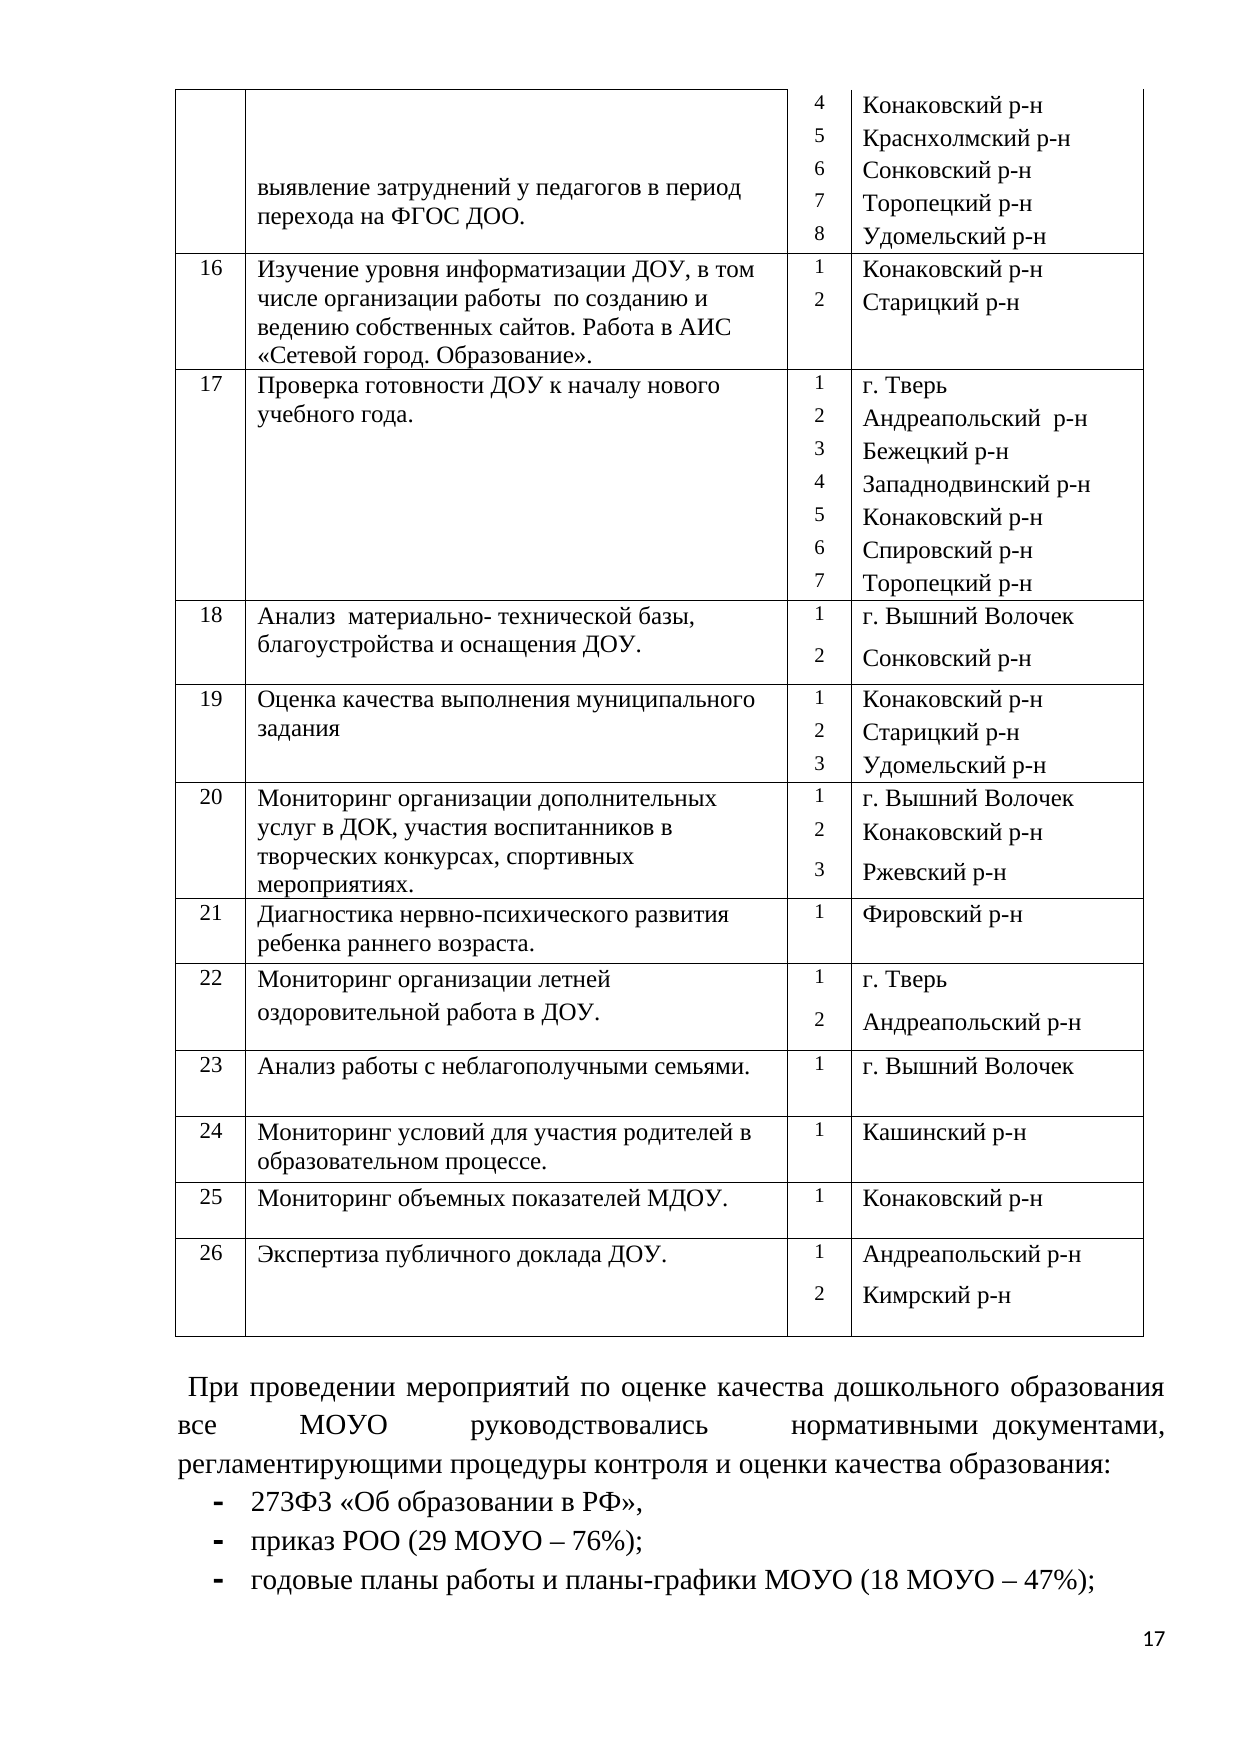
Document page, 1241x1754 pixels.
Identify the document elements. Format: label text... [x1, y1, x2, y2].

table_cell Мониторинг условий для участия родителей в образовательном процессе. [246, 1117, 787, 1182]
table_cell 17 [176, 370, 245, 600]
table_cell 25 [176, 1183, 245, 1238]
table_cell 1 [788, 964, 851, 1006]
table_cell 3 [788, 749, 851, 782]
table_cell Западнодвинский р-н [852, 468, 1143, 501]
table_cell 1 [788, 899, 851, 963]
table_cell Оценка качества выполнения муниципального задания [246, 685, 787, 782]
table_cell г. Вышний Волочек [852, 601, 1143, 642]
table_cell 1 [788, 1051, 851, 1116]
table_cell г. Вышний Волочек [852, 1051, 1143, 1116]
table_cell Кимрский р-н [852, 1280, 1143, 1336]
table_cell Диагностика нервно-психического развития ребенка раннего возраста. [246, 899, 787, 963]
table_cell 1 [788, 685, 851, 716]
table_cell 24 [176, 1117, 245, 1182]
list приказ РОО (29 МОУО – 76%); [213, 1523, 1165, 1557]
table_cell 8 [788, 220, 851, 253]
text При проведении мероприятий по оценке качества дошкольного образования все МОУО руководствовались нормативными документами, регламентирующими процедуры контроля и оценки качества образования: [177, 1369, 1165, 1479]
table_cell 6 [788, 155, 851, 187]
table_cell 16 [176, 254, 245, 369]
table_cell 1 [788, 783, 851, 816]
table_cell Конаковский р-н [852, 89, 1143, 122]
table_cell Конаковский р-н [852, 254, 1143, 286]
table_cell 22 [176, 964, 245, 1050]
table_cell Андреапольский р-н [852, 402, 1143, 435]
table_cell Конаковский р-н [852, 1183, 1143, 1238]
table_cell Бежецкий р-н [852, 435, 1143, 468]
table_cell 2 [788, 642, 851, 683]
table_cell Спировский р-н [852, 534, 1143, 567]
table_cell Старицкий р-н [852, 286, 1143, 369]
table_cell 1 [788, 601, 851, 642]
table_cell Краснхолмский р-н [852, 122, 1143, 154]
table_cell Конаковский р-н [852, 501, 1143, 534]
table_cell 26 [176, 1239, 245, 1336]
table_cell 4 [788, 89, 851, 122]
table_cell Андреапольский р-н [852, 1239, 1143, 1279]
table_cell Андреапольский р-н [852, 1006, 1143, 1050]
table_cell 3 [788, 435, 851, 468]
table_cell 1 [788, 1117, 851, 1182]
table_cell Анализ материально- технической базы, благоустройства и оснащения ДОУ. [246, 601, 787, 683]
table_cell Анализ работы с неблагополучными семьями. [246, 1051, 787, 1116]
table_cell Старицкий р-н [852, 716, 1143, 749]
table_cell 2 [788, 1006, 851, 1050]
table_cell Мониторинг организации летней оздоровительной работа в ДОУ. [246, 964, 787, 1050]
table_cell Проверка готовности ДОУ к началу нового учебного года. [246, 370, 787, 600]
table_cell 2 [788, 1280, 851, 1336]
table_cell 5 [788, 501, 851, 534]
table_cell 7 [788, 188, 851, 220]
table_cell 19 [176, 685, 245, 782]
table_cell Кашинский р-н [852, 1117, 1143, 1182]
table_cell Мониторинг объемных показателей МДОУ. [246, 1183, 787, 1238]
table_cell 2 [788, 716, 851, 749]
table_cell 21 [176, 899, 245, 963]
table_cell 20 [176, 783, 245, 898]
table_cell 6 [788, 534, 851, 567]
table_cell 2 [788, 816, 851, 856]
list годовые планы работы и планы-графики МОУО (18 МОУО – 47%); [213, 1562, 1165, 1595]
table_cell Удомельский р-н [852, 749, 1143, 782]
table_cell 1 [788, 370, 851, 402]
table_cell Удомельский р-н [852, 220, 1143, 253]
table_cell Изучение уровня информатизации ДОУ, в том числе организации работы по созданию и ведению собственных сайтов. Работа в АИС «Сетевой город. Образование». [246, 254, 787, 369]
table_cell 7 [788, 567, 851, 600]
table_cell Торопецкий р-н [852, 567, 1143, 600]
table_cell 2 [788, 286, 851, 369]
table_cell г. Вышний Волочек [852, 783, 1143, 816]
table_cell 18 [176, 601, 245, 683]
table_cell Конаковский р-н [852, 816, 1143, 856]
table_cell Сонковский р-н [852, 642, 1143, 683]
table_cell Фировский р-н [852, 899, 1143, 963]
table_cell Конаковский р-н [852, 685, 1143, 716]
table_cell 4 [788, 468, 851, 501]
list 273ФЗ «Об образовании в РФ», [213, 1484, 1165, 1518]
table_cell Ржевский р-н [852, 856, 1143, 898]
table_cell г. Тверь [852, 964, 1143, 1006]
table_cell Сонковский р-н [852, 155, 1143, 187]
table_cell 1 [788, 1239, 851, 1279]
table_cell г. Тверь [852, 370, 1143, 402]
table_cell 2 [788, 402, 851, 435]
table_cell Экспертиза публичного доклада ДОУ. [246, 1239, 787, 1336]
table_cell 5 [788, 122, 851, 154]
table_cell Торопецкий р-н [852, 188, 1143, 220]
table_cell 1 [788, 254, 851, 286]
table_cell Мониторинг организации дополнительных услуг в ДОК, участия воспитанников в творческих конкурсах, спортивных мероприятиях. [246, 783, 787, 898]
table_cell 3 [788, 856, 851, 898]
table_cell 23 [176, 1051, 245, 1116]
table_cell 1 [788, 1183, 851, 1238]
